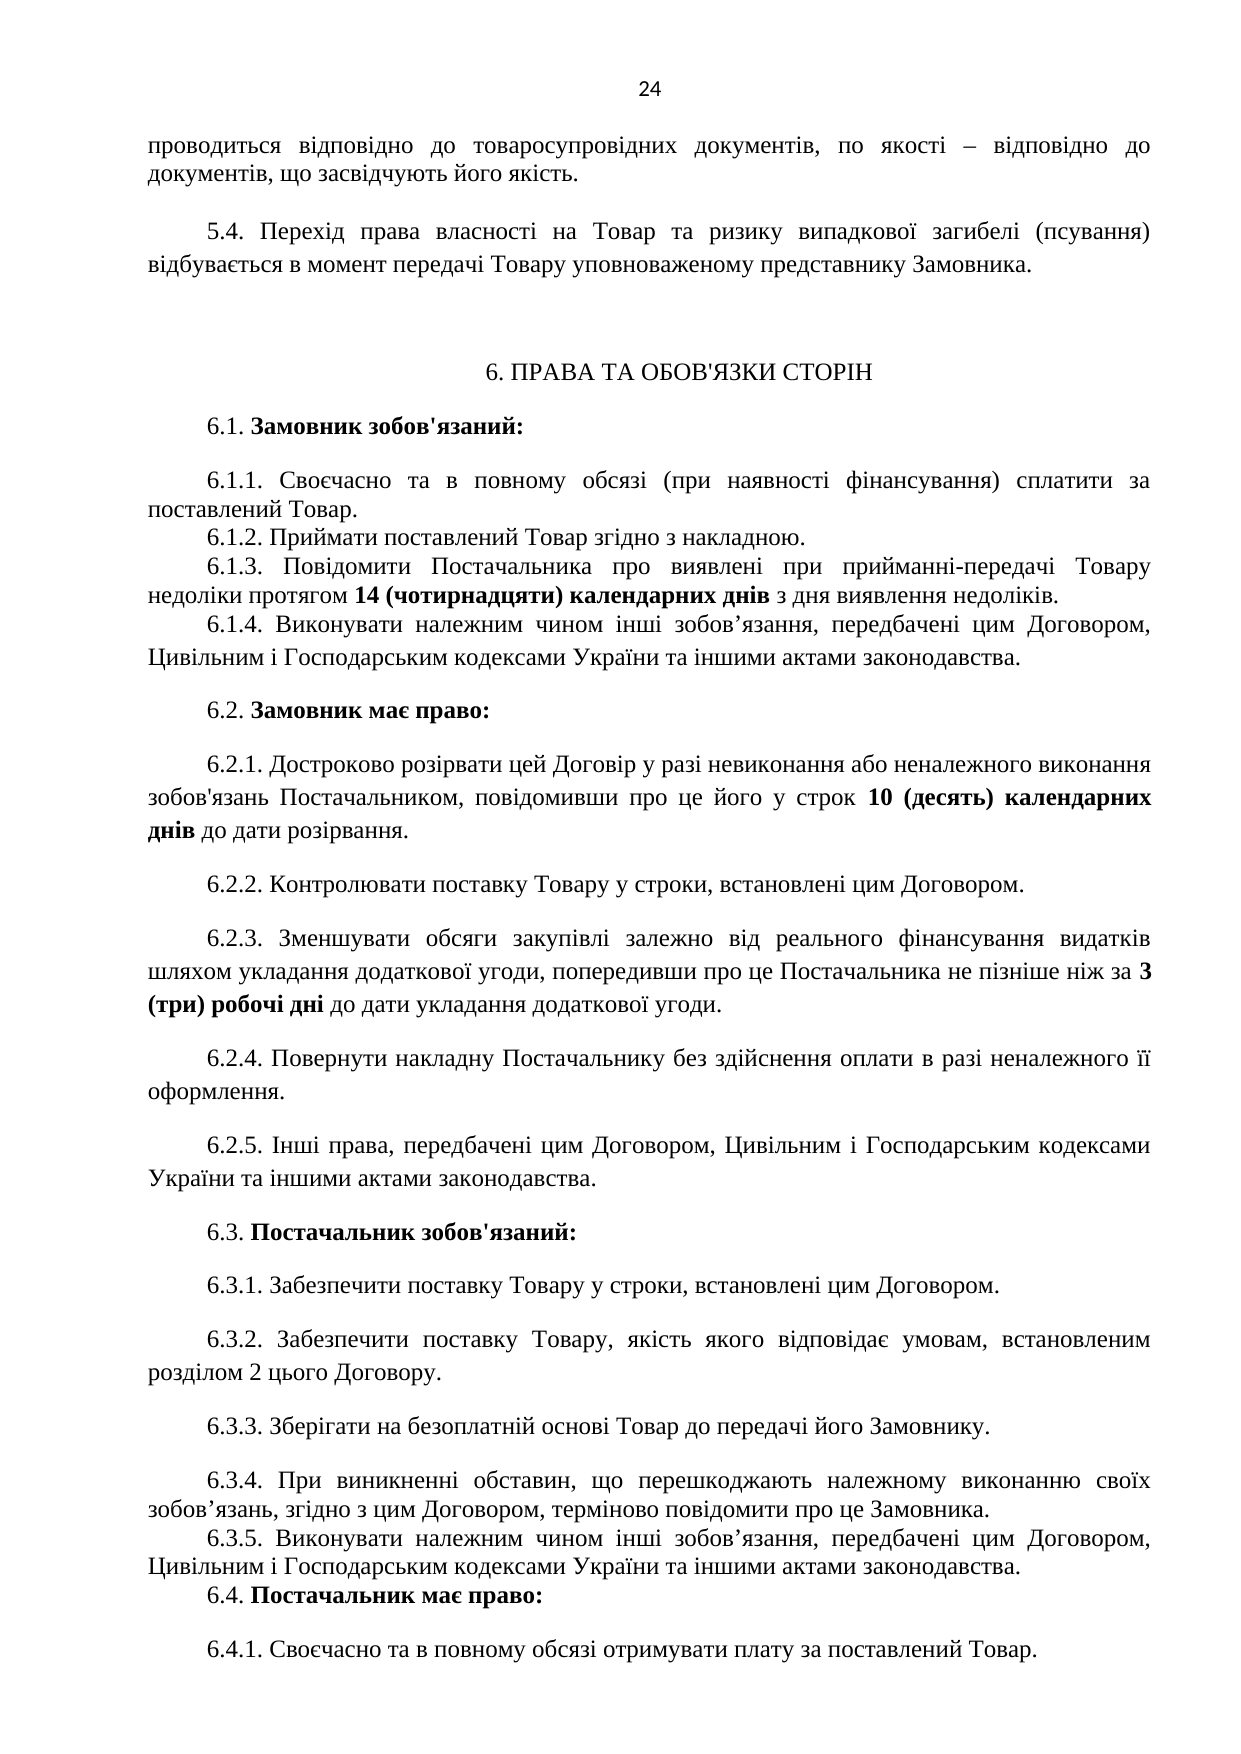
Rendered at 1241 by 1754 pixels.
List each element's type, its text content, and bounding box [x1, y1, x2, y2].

text 6.1.2. Приймати поставлений Товар згідно з накладною. [148, 522, 1152, 551]
text 6.1.3. Повідомити Постачальника про виявлені при прийманні-передачі Товару недоліки протягом 14 (чотирнадцяти) календарних днів з дня виявлення недоліків. [148, 551, 1152, 609]
text 6.4.1. Своєчасно та в повному обсязі отримувати плату за поставлений Товар. [148, 1634, 1152, 1663]
text 6.1.1. Своєчасно та в повному обсязі (при наявності фінансування) сплатити за поставлений Товар. [148, 465, 1152, 522]
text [148, 130, 1152, 187]
text 6.4. Постачальник має право: [148, 1580, 1152, 1609]
text 6.2.2. Контролювати поставку Товару у строки, встановлені цим Договором. [148, 869, 1152, 898]
text 5.4. Перехід права власності на Товар та ризику випадкової загибелі (псування) відбувається в момент передачі Товару уповноваженому представнику Замовника. [148, 216, 1152, 278]
text 6.3.4. При виникненні обставин, що перешкоджають належному виконанню своїх зобов’язань, згідно з цим Договором, терміново повідомити про це Замовника. [148, 1465, 1152, 1523]
text 6.3.5. Виконувати належним чином інші зобов’язання, передбачені цим Договором, Цивільним і Господарським кодексами України та іншими актами законодавства. [148, 1523, 1152, 1580]
text 6.1.4. Виконувати належним чином інші зобов’язання, передбачені цим Договором, Цивільним і Господарським кодексами України та іншими актами законодавства. [148, 609, 1152, 670]
text 6.2.1. Достроково розірвати цей Договір у разі невиконання або неналежного виконання зобов'язань Постачальником, повідомивши про це його у строк 10 (десять) календарних днів до дати розірвання. [148, 749, 1152, 844]
text 6.3. Постачальник зобов'язаний: [148, 1217, 1152, 1246]
text 6.2.5. Інші права, передбачені цим Договором, Цивільним і Господарським кодексами України та іншими актами законодавства. [148, 1130, 1152, 1192]
text 6.2.4. Повернути накладну Постачальнику без здійснення оплати в разі неналежного її оформлення. [148, 1043, 1152, 1105]
text 6.3.2. Забезпечити поставку Товару, якість якого відповідає умовам, встановленим розділом 2 цього Договору. [148, 1324, 1152, 1386]
text 6.2.3. Зменшувати обсяги закупівлі залежно від реального фінансування видатків шляхом укладання додаткової угоди, попередивши про це Постачальника не пізніше ніж за 3 (три) робочі дні до дати укладання додаткової угоди. [148, 923, 1152, 1018]
text 6. ПРАВА ТА ОБОВ'ЯЗКИ СТОРІН [148, 357, 1152, 386]
text 6.3.1. Забезпечити поставку Товару у строки, встановлені цим Договором. [148, 1271, 1152, 1299]
text 6.2. Замовник має право: [148, 696, 1152, 724]
text 6.3.3. Зберігати на безоплатній основі Товар до передачі його Замовнику. [148, 1411, 1152, 1440]
text 6.1. Замовник зобов'язаний: [148, 411, 1152, 440]
